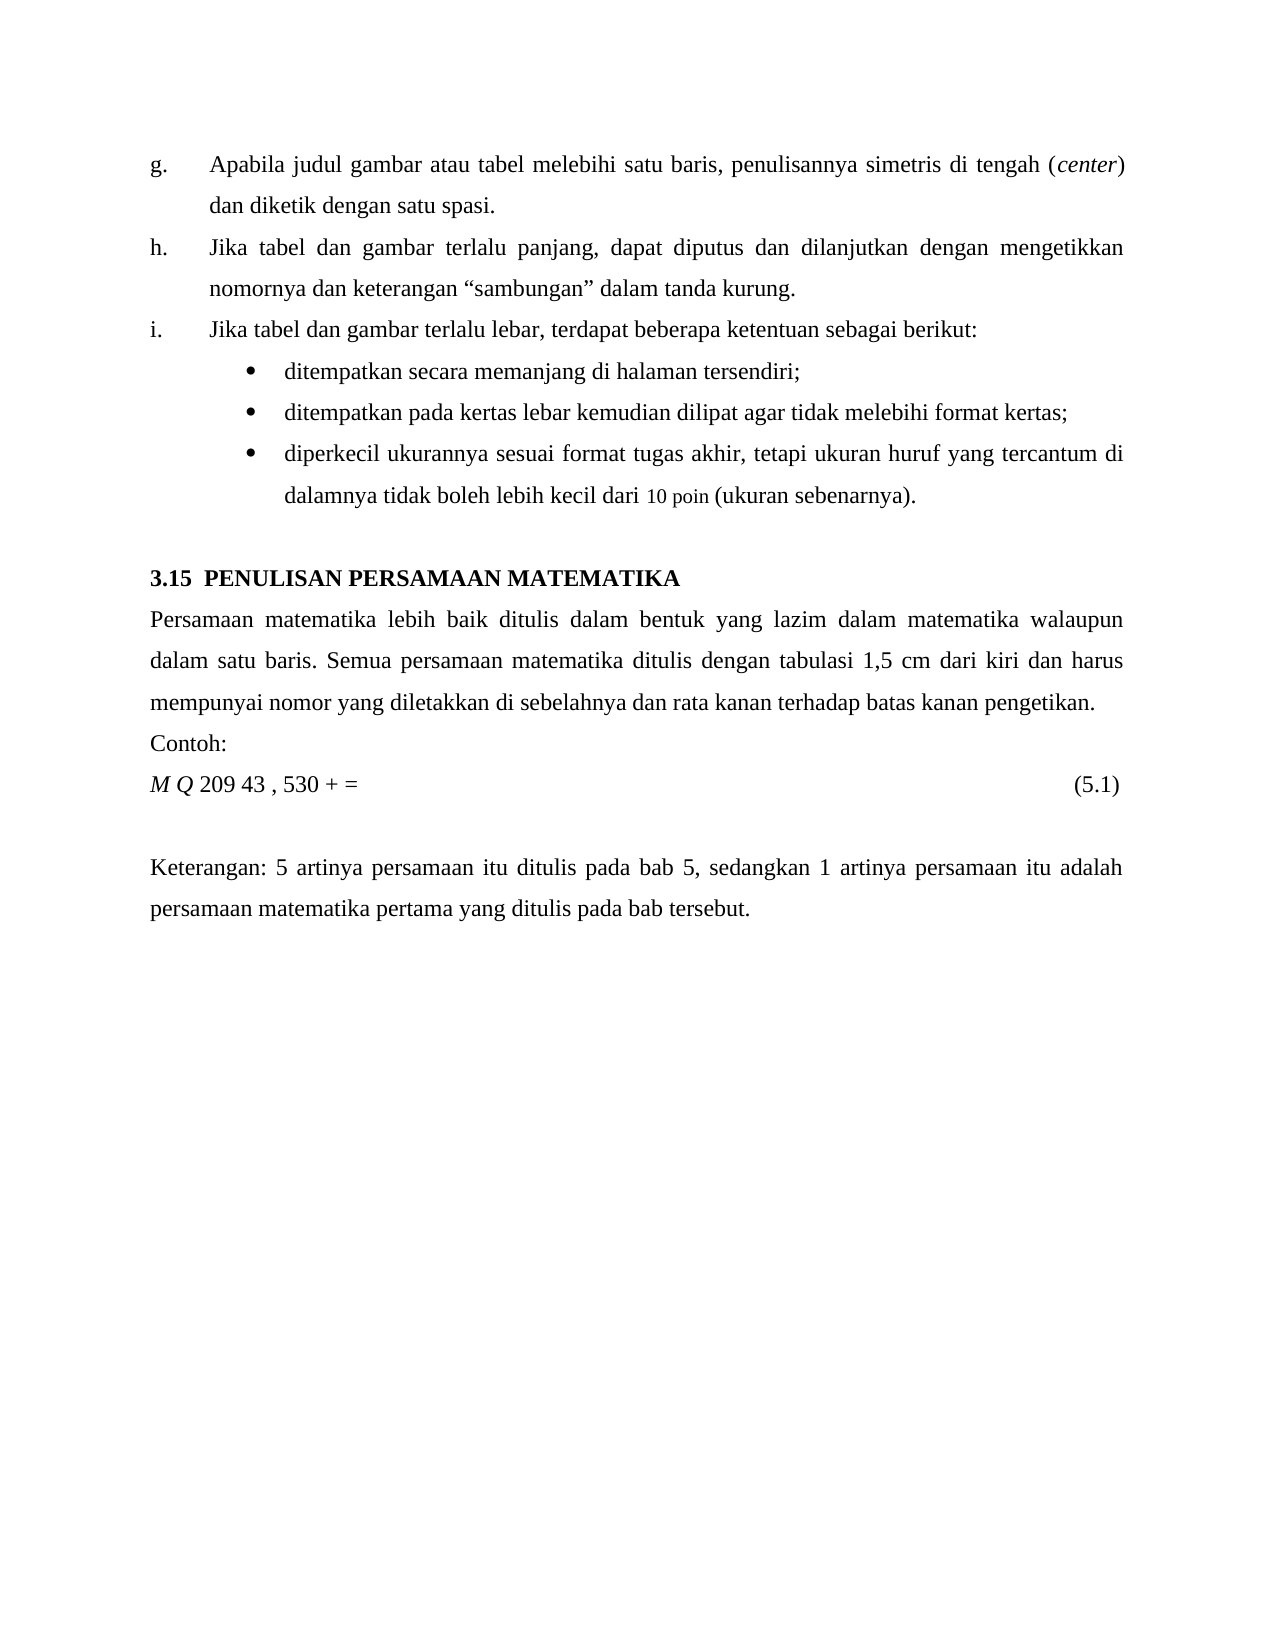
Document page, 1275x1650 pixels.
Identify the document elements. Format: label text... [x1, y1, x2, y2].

list diperkecil ukurannya sesuai format tugas akhir, tetapi ukuran huruf yang tercantum di dalamnya tidak boleh lebih kecil dari 10 poin (ukuran sebenarnya). [247, 439, 1125, 508]
text Keterangan: 5 artinya persamaan itu ditulis pada bab 5, sedangkan 1 artinya persamaan itu adalah persamaan matematika pertama yang ditulis pada bab tersebut. [150, 853, 1125, 922]
list ditempatkan secara memanjang di halaman tersendiri; [247, 357, 1125, 384]
text 3.15 PENULISAN PERSAMAAN MATEMATIKA [150, 563, 1125, 591]
list ditempatkan pada kertas lebar kemudian dilipat agar tidak melebihi format kertas; [247, 398, 1125, 426]
text Contoh: [150, 729, 1125, 757]
text M Q 209 43 , 530 + = (5.1) [150, 770, 1125, 798]
list Apabila judul gambar atau tabel melebihi satu baris, penulisannya simetris di tengah (center) dan diketik dengan satu spasi. [150, 150, 1125, 219]
list Jika tabel dan gambar terlalu panjang, dapat diputus dan dilanjutkan dengan mengetikkan nomornya dan keterangan “sambungan” dalam tanda kurung. [150, 233, 1125, 302]
text Persamaan matematika lebih baik ditulis dalam bentuk yang lazim dalam matematika walaupun dalam satu baris. Semua persamaan matematika ditulis dengan tabulasi 1,5 cm dari kiri dan harus mempunyai nomor yang diletakkan di sebelahnya dan rata kanan terhadap batas kanan pengetikan. [150, 605, 1125, 715]
list Jika tabel dan gambar terlalu lebar, terdapat beberapa ketentuan sebagai berikut: [150, 315, 1125, 343]
